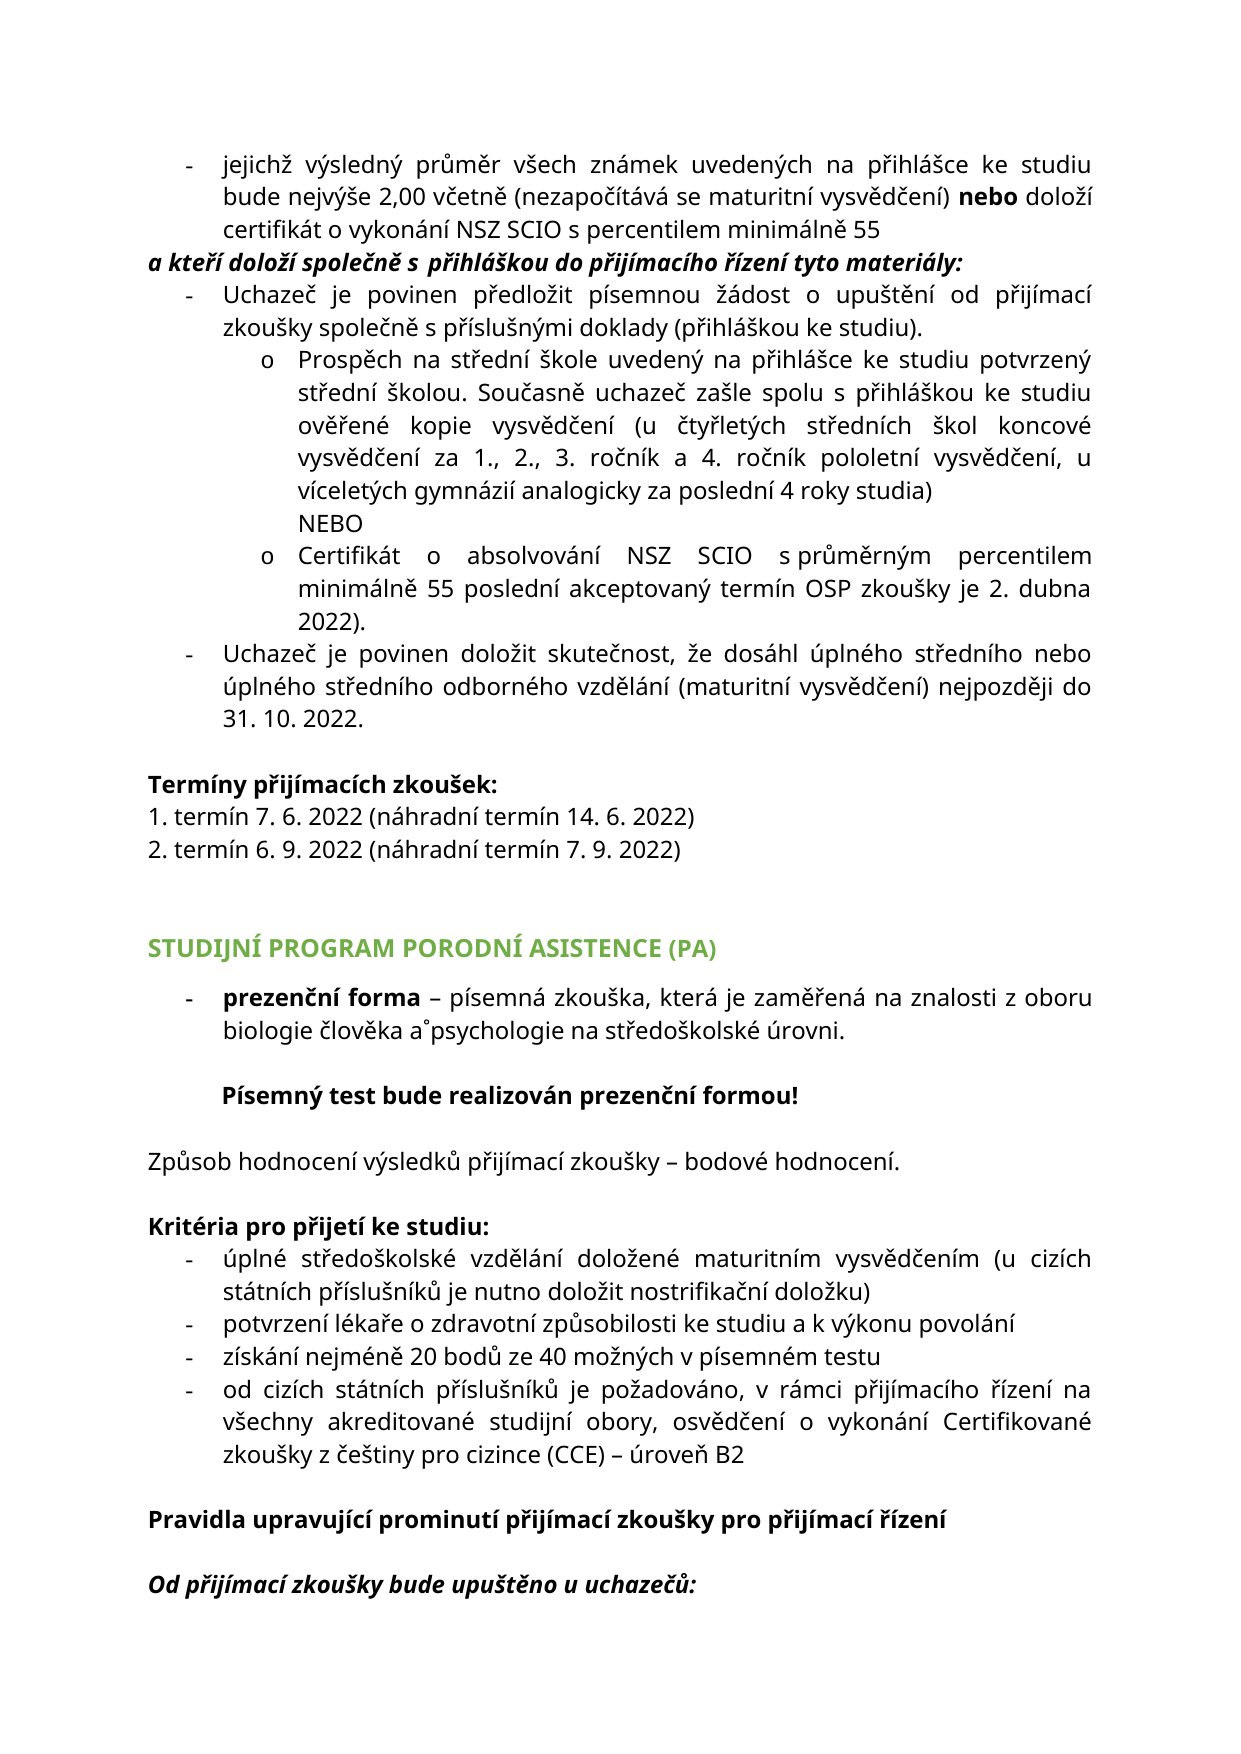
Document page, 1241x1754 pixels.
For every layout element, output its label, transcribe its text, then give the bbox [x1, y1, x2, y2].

text 2. termín 6. 9. 2022 (náhradní termín 7. 9. 2022) [148, 833, 1093, 865]
list získání nejméně 20 bodů ze 40 možných v písemném testu [185, 1340, 1093, 1372]
list od cizích státních příslušníků je požadováno, v rámci přijímacího řízení na všechny akreditované studijní obory, osvědčení o vykonání Certifikované zkoušky z češtiny pro cizince (CCE) – úroveň B2 [185, 1372, 1093, 1470]
list Písemný test bude realizován prezenční formou! [148, 1079, 1093, 1112]
list Prospěch na střední škole uvedený na přihlášce ke studiu potvrzený střední školou. Současně uchazeč zašle spolu s přihláškou ke studiu ověřené kopie vysvědčení (u čtyřletých středních škol koncové vysvědčení za 1., 2., 3. ročník a 4. ročník pololetní vysvědčení, u víceletých gymnázií analogicky za poslední 4 roky studia) [260, 343, 1093, 506]
list prezenční forma – písemná zkouška, která je zaměřená na znalosti z oboru biologie člověka a˚psychologie na středoškolské úrovni. [185, 981, 1093, 1046]
list potvrzení lékaře o zdravotní způsobilosti ke studiu a k výkonu povolání [185, 1307, 1093, 1340]
list Certifikát o absolvování NSZ SCIO s průměrným percentilem minimálně 55 poslední akceptovaný termín OSP zkoušky je 2. dubna 2022). [260, 539, 1093, 637]
text Od přijímací zkoušky bude upuštěno u uchazečů: [148, 1568, 1093, 1601]
text Způsob hodnocení výsledků přijímací zkoušky – bodové hodnocení. [148, 1144, 1093, 1177]
text Pravidla upravující prominutí přijímací zkoušky pro přijímací řízení [148, 1503, 1093, 1536]
list Uchazeč je povinen předložit písemnou žádost o upuštění od přijímací zkoušky společně s příslušnými doklady (přihláškou ke studiu). [185, 278, 1093, 343]
text STUDIJNÍ PROGRAM PORODNÍ ASISTENCE (PA) [148, 931, 1093, 964]
list Uchazeč je povinen doložit skutečnost, že dosáhl úplného středního nebo úplného středního odborného vzdělání (maturitní vysvědčení) nejpozději do 31. 10. 2022. [185, 637, 1093, 735]
text Termíny přijímacích zkoušek: [148, 767, 1093, 800]
text Kritéria pro přijetí ke studiu: [148, 1209, 1093, 1242]
text a kteří doloží společně s přihláškou do přijímacího řízení tyto materiály: [148, 245, 1093, 278]
list úplné středoškolské vzdělání doložené maturitním vysvědčením (u cizích státních příslušníků je nutno doložit nostrifikační doložku) [185, 1242, 1093, 1307]
list jejichž výsledný průměr všech známek uvedených na přihlášce ke studiu bude nejvýše 2,00 včetně (nezapočítává se maturitní vysvědčení) nebo doloží certifikát o vykonání NSZ SCIO s percentilem minimálně 55 [185, 148, 1093, 245]
list NEBO [298, 506, 1093, 539]
text 1. termín 7. 6. 2022 (náhradní termín 14. 6. 2022) [148, 800, 1093, 833]
